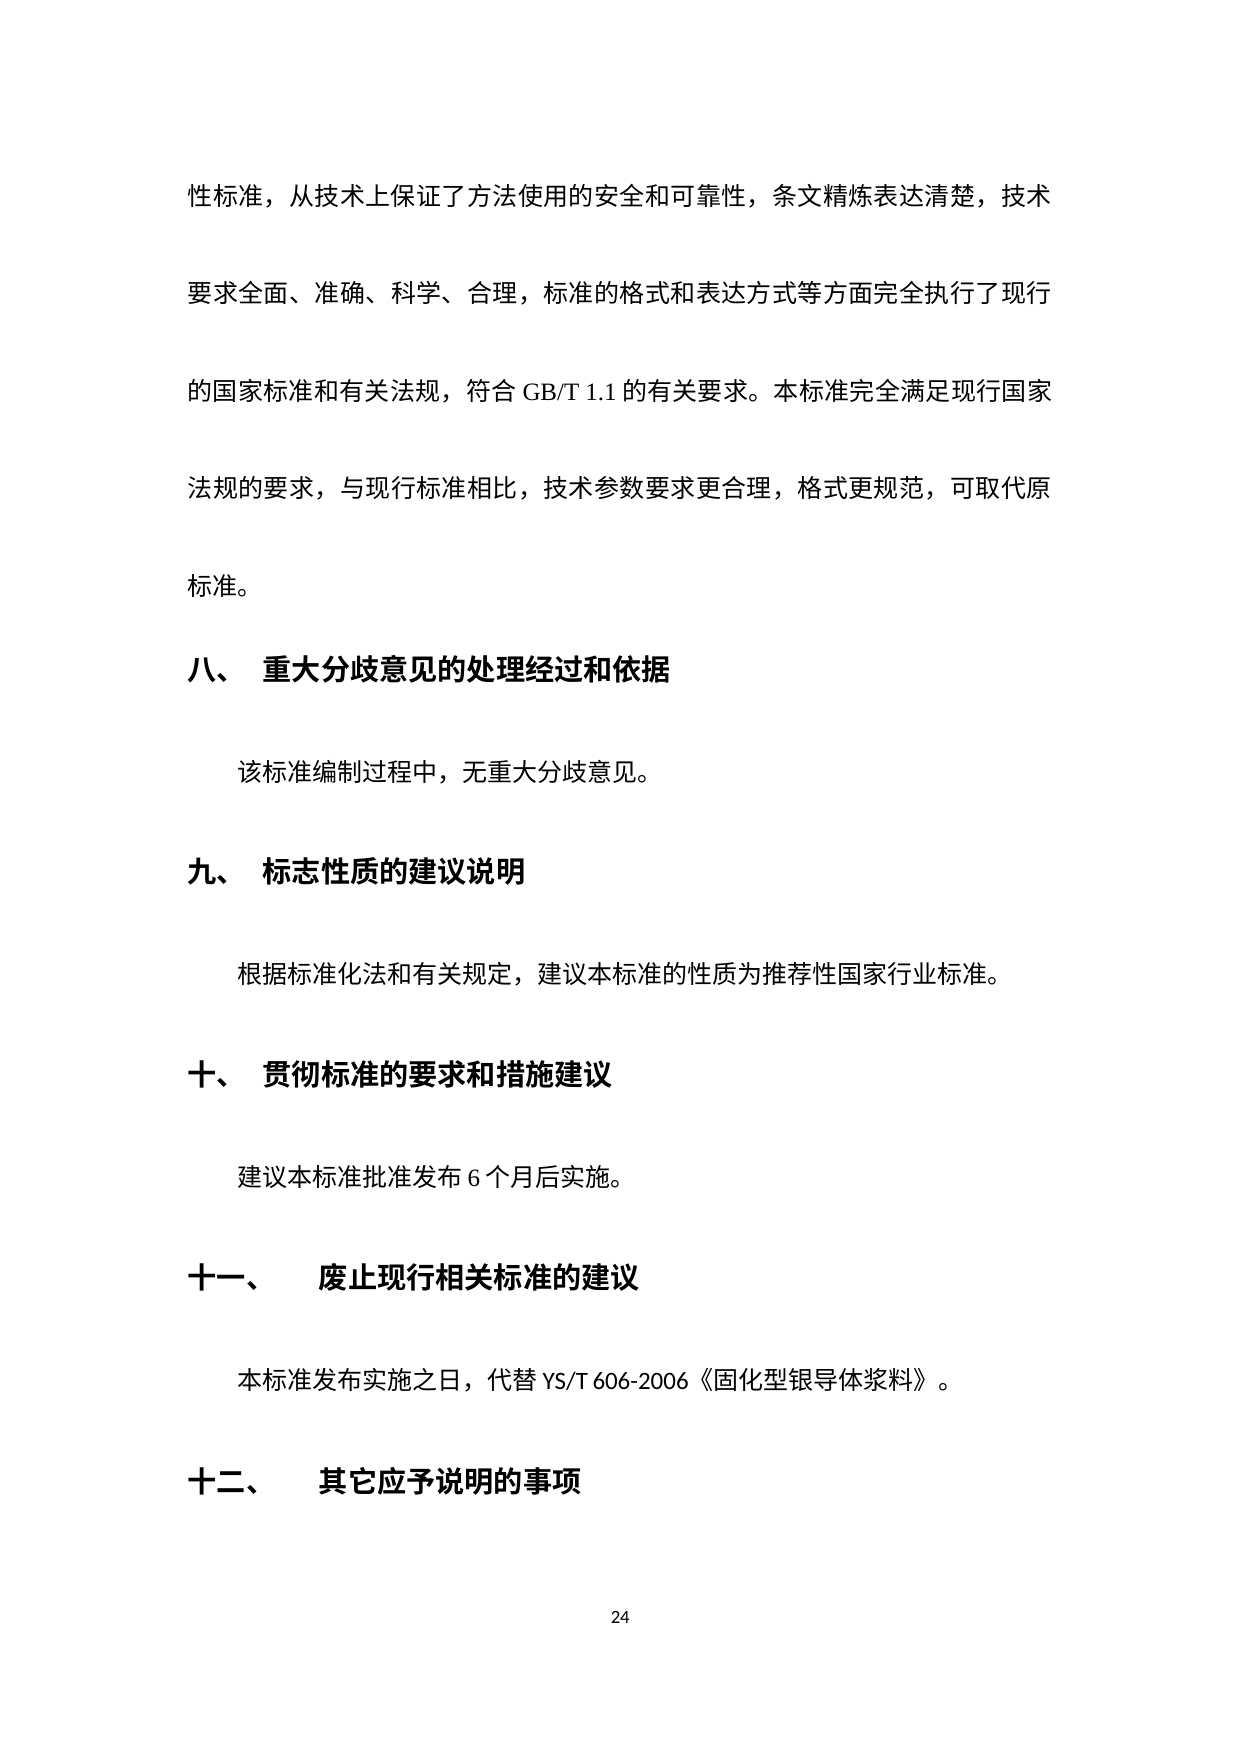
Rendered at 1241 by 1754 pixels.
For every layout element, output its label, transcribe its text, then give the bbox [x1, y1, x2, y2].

list 标志性质的建议说明 [187, 838, 1053, 903]
list 废止现行相关标准的建议 [187, 1243, 1053, 1308]
list 该标准编制过程中，无重大分歧意见。 [187, 738, 1053, 803]
text 根据标准化法和有关规定，建议本标准的性质为推荐性国家行业标准。 [187, 941, 1053, 1006]
list 重大分歧意见的处理经过和依据 [187, 635, 1053, 700]
list 建议本标准批准发布6个月后实施。 [187, 1143, 1053, 1208]
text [187, 162, 1053, 617]
list 其它应予说明的事项 [187, 1448, 1053, 1513]
text 本标准发布实施之日，代替YS/T 606-2006《固化型银导体浆料》。 [187, 1346, 1053, 1411]
list 贯彻标准的要求和措施建议 [187, 1040, 1053, 1105]
